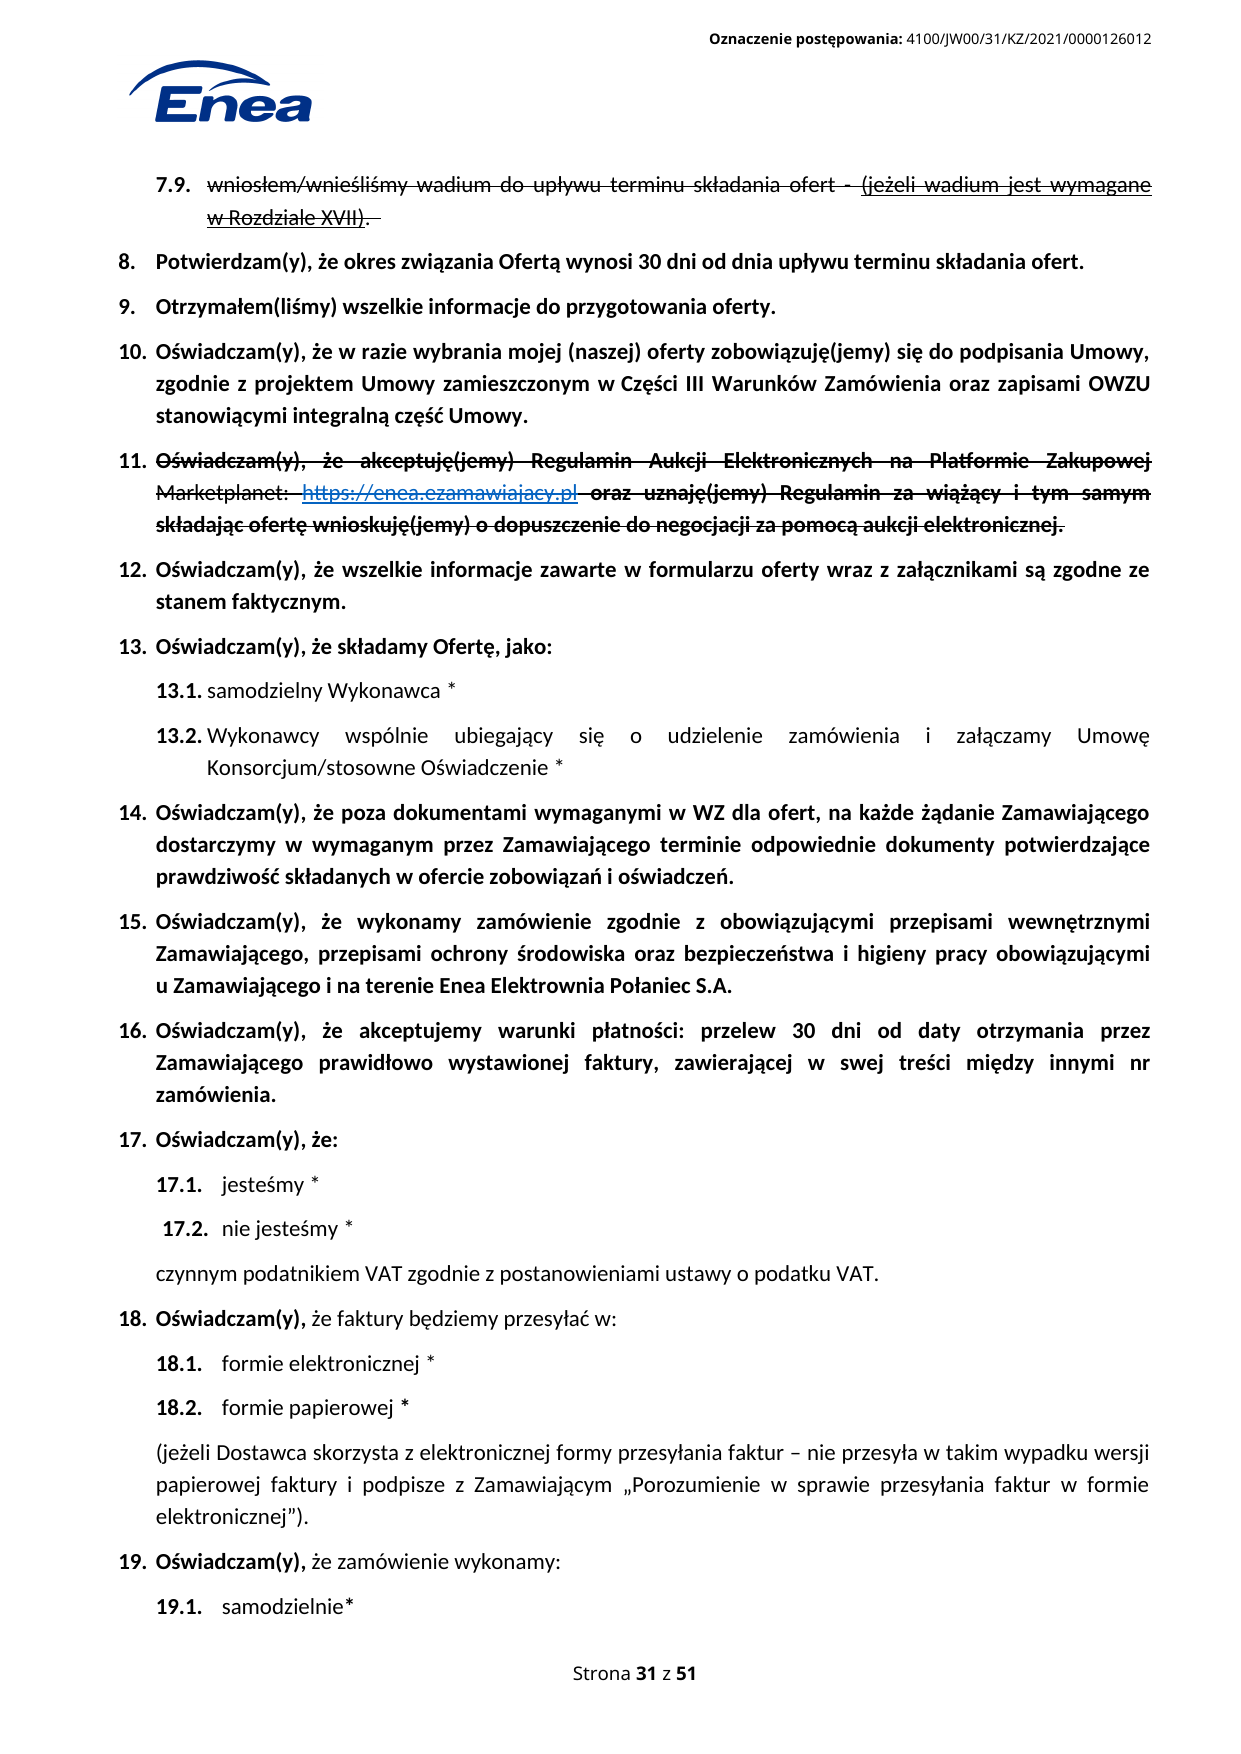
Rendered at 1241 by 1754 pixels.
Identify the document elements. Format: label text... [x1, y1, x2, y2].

list Wykonawcy wspólnie ubiegający się o udzielenie zamówienia i załączamy Umowę Konsorcjum/stosowne Oświadczenie * [156, 721, 1152, 781]
text czynnym podatnikiem VAT zgodnie z postanowieniami ustawy o podatku VAT. [156, 1259, 1152, 1287]
list nie jesteśmy * [162, 1214, 1152, 1243]
list Oświadczam(y), że wykonamy zamówienie zgodnie z obowiązującymi przepisami wewnętrznymi Zamawiającego, przepisami ochrony środowiska oraz bezpieczeństwa i higieny pracy obowiązującymi u Zamawiającego i na terenie Enea Elektrownia Połaniec S.A. [118, 907, 1152, 999]
list jesteśmy * [156, 1170, 1152, 1198]
list Oświadczam(y), że wszelkie informacje zawarte w formularzu oferty wraz z załącznikami są zgodne ze stanem faktycznym. [118, 555, 1152, 615]
list Oświadczam(y), że akceptujemy warunki płatności: przelew 30 dni od daty otrzymania przez Zamawiającego prawidłowo wystawionej faktury, zawierającej w swej treści między innymi nr zamówienia. [118, 1016, 1152, 1108]
list Potwierdzam(y), że okres związania Ofertą wynosi 30 dni od dnia upływu terminu składania ofert. [118, 247, 1152, 275]
list Oświadczam(y), że poza dokumentami wymaganymi w WZ dla ofert, na każde żądanie Zamawiającego dostarczymy w wymaganym przez Zamawiającego terminie odpowiednie dokumenty potwierdzające prawdziwość składanych w ofercie zobowiązań i oświadczeń. [118, 798, 1152, 890]
list Oświadczam(y), że zamówienie wykonamy: [118, 1547, 1152, 1575]
list Oświadczam(y), że: [118, 1125, 1152, 1153]
list samodzielnie* [156, 1592, 1152, 1620]
list Otrzymałem(liśmy) wszelkie informacje do przygotowania oferty. [118, 292, 1152, 320]
picture [117, 50, 324, 124]
list Oświadczam(y), że akceptuję(jemy) Regulamin Aukcji Elektronicznych na Platformie Zakupowej Marketplanet: https://enea.ezamawiajacy.pl oraz uznaję(jemy) Regulamin za wiążący i tym samym składając ofertę wnioskuję(jemy) o dopuszczenie do negocjacji za pomocą aukcji elektronicznej. [118, 446, 1152, 538]
text (jeżeli Dostawca skorzysta z elektronicznej formy przesyłania faktur – nie przesyła w takim wypadku wersji papierowej faktury i podpisze z Zamawiającym „Porozumienie w sprawie przesyłania faktur w formie elektronicznej”). [156, 1438, 1152, 1530]
list formie elektronicznej * [156, 1349, 1152, 1377]
list formie papierowej * [156, 1393, 1152, 1421]
list Oświadczam(y), że składamy Ofertę, jako: [118, 632, 1152, 660]
list Oświadczam(y), że faktury będziemy przesyłać w: [118, 1304, 1152, 1332]
list samodzielny Wykonawca * [156, 676, 1152, 704]
list Oświadczam(y), że w razie wybrania mojej (naszej) oferty zobowiązuję(jemy) się do podpisania Umowy, zgodnie z projektem Umowy zamieszczonym w Części III Warunków Zamówienia oraz zapisami OWZU stanowiącymi integralną część Umowy. [118, 337, 1152, 429]
list wniosłem/wnieśliśmy wadium do upływu terminu składania ofert - (jeżeli wadium jest wymagane w Rozdziale XVII). [156, 171, 1152, 231]
